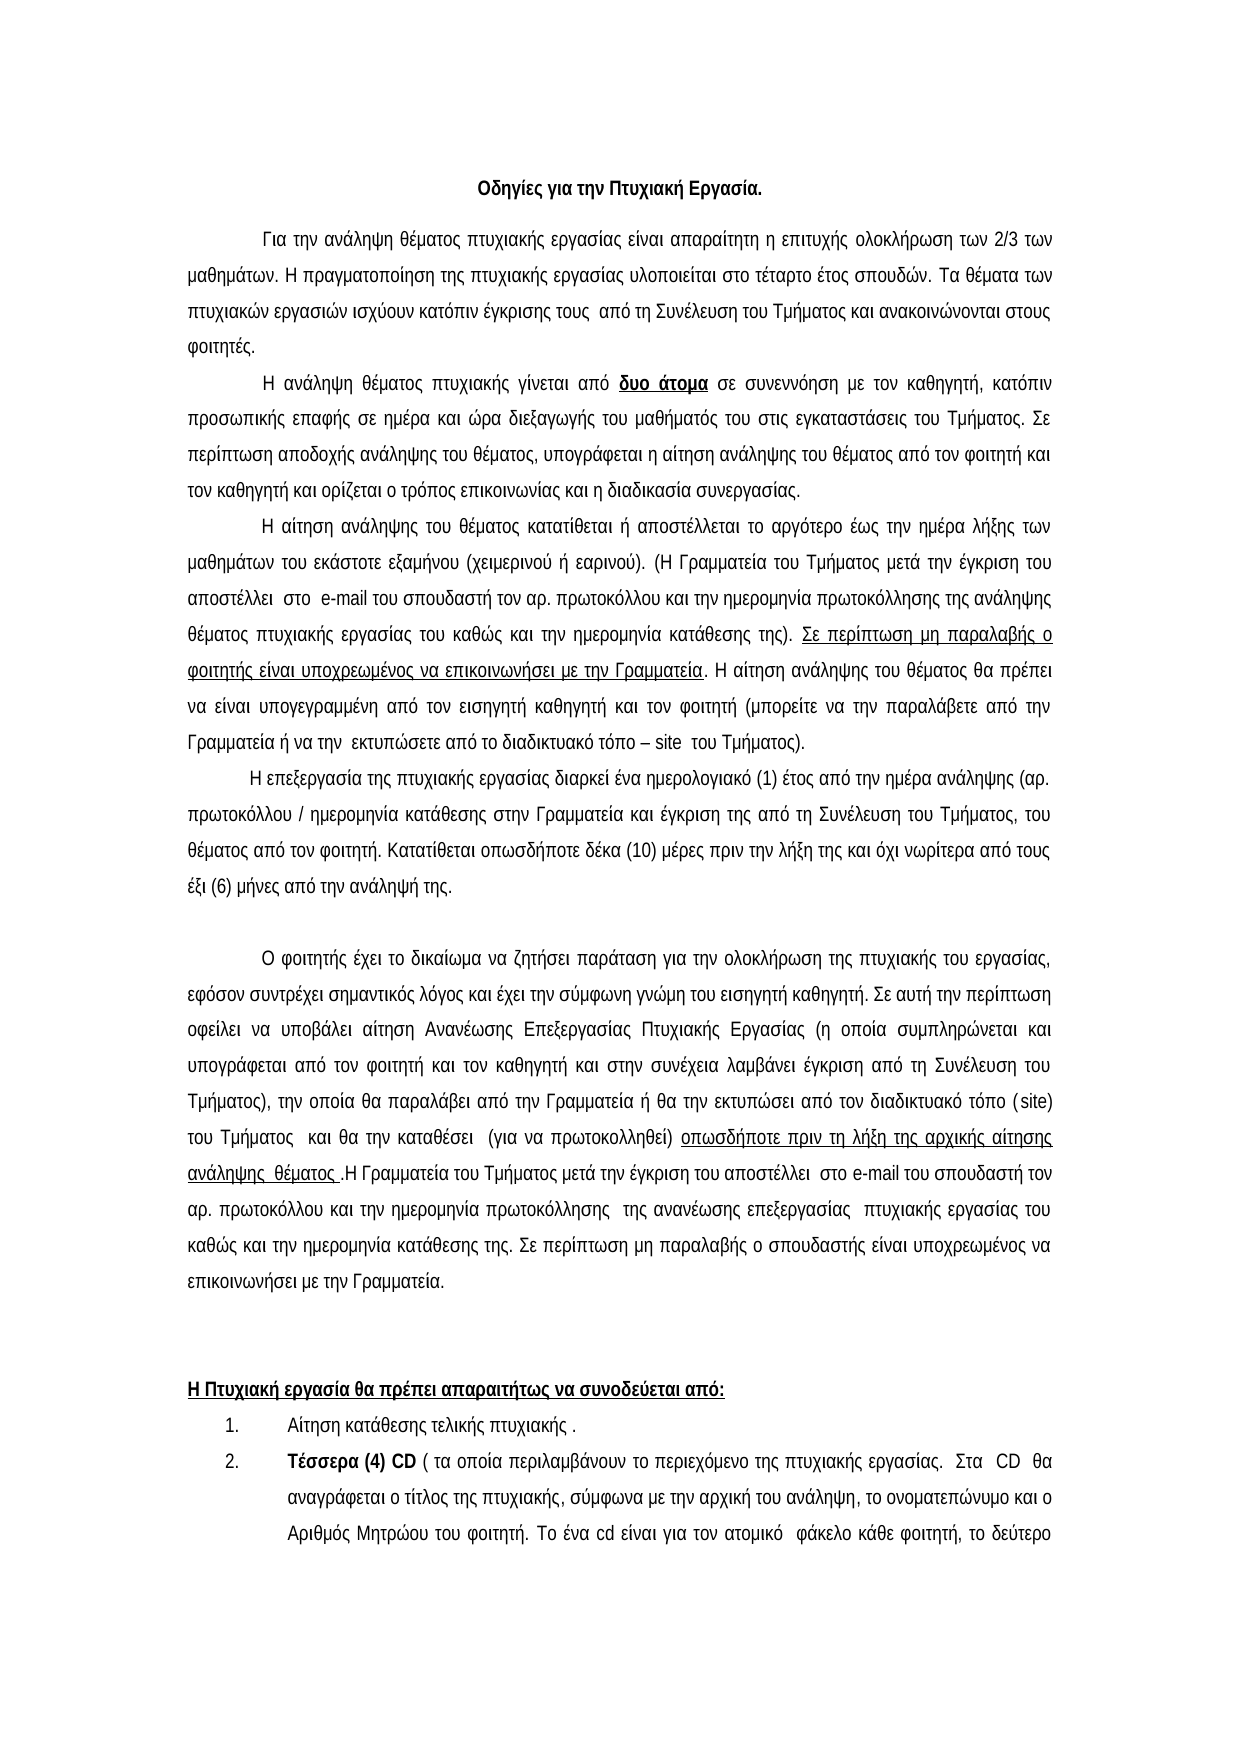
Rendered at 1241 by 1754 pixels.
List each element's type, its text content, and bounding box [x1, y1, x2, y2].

text Για την ανάληψη θέματος πτυχιακής εργασίας είναι απαραίτητη η επιτυχής ολοκλήρωση των 2/3 των μαθημάτων. Η πραγματοποίηση της πτυχιακής εργασίας υλοποιείται στο τέταρτο έτος σπουδών. Τα θέματα των πτυχιακών εργασιών ισχύουν κατόπιν έγκρισης τους από τη Συνέλευση του Τμήματος και ανακοινώνονται στους φοιτητές. [187, 227, 1053, 358]
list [225, 1449, 1053, 1544]
text Η Πτυχιακή εργασία θα πρέπει απαραιτήτως να συνοδεύεται από: [187, 1377, 1053, 1401]
list Αίτηση κατάθεσης τελικής πτυχιακής . [225, 1413, 1053, 1437]
text Η επεξεργασία της πτυχιακής εργασίας διαρκεί ένα ημερολογιακό (1) έτος από την ημέρα ανάληψης (αρ. πρωτοκόλλου / ημερομηνία κατάθεσης στην Γραμματεία και έγκριση της από τη Συνέλευση του Τμήματος, του θέματος από τον φοιτητή. Κατατίθεται οπωσδήποτε δέκα (10) μέρες πριν την λήξη της και όχι νωρίτερα από τους έξι (6) μήνες από την ανάληψή της. [187, 766, 1053, 897]
text Ο φοιτητής έχει το δικαίωμα να ζητήσει παράταση για την ολοκλήρωση της πτυχιακής του εργασίας, εφόσον συντρέχει σημαντικός λόγος και έχει την σύμφωνη γνώμη του εισηγητή καθηγητή. Σε αυτή την περίπτωση οφείλει να υποβάλει αίτηση Ανανέωσης Επεξεργασίας Πτυχιακής Εργασίας (η οποία συμπληρώνεται και υπογράφεται από τον φοιτητή και τον καθηγητή και στην συνέχεια λαμβάνει έγκριση από τη Συνέλευση του Τμήματος), την οποία θα παραλάβει από την Γραμματεία ή θα την εκτυπώσει από τον διαδικτυακό τόπο (site) του Τμήματος και θα την καταθέσει (για να πρωτοκολληθεί) οπωσδήποτε πριν τη λήξη της αρχικής αίτησης ανάληψης θέματος .Η Γραμματεία του Τμήματος μετά την έγκριση του αποστέλλει στο e-mail του σπουδαστή τον αρ. πρωτοκόλλου και την ημερομηνία πρωτοκόλλησης της ανανέωσης επεξεργασίας πτυχιακής εργασίας του καθώς και την ημερομηνία κατάθεσης της. Σε περίπτωση μη παραλαβής ο σπουδαστής είναι υποχρεωμένος να επικοινωνήσει με την Γραμματεία. [187, 946, 1053, 1293]
text Η αίτηση ανάληψης του θέματος κατατίθεται ή αποστέλλεται το αργότερο έως την ημέρα λήξης των μαθημάτων του εκάστοτε εξαμήνου (χειμερινού ή εαρινού). (H Γραμματεία του Τμήματος μετά την έγκριση του αποστέλλει στο e-mail του σπουδαστή τον αρ. πρωτοκόλλου και την ημερομηνία πρωτοκόλλησης της ανάληψης θέματος πτυχιακής εργασίας του καθώς και την ημερομηνία κατάθεσης της). Σε περίπτωση μη παραλαβής ο φοιτητής είναι υποχρεωμένος να επικοινωνήσει με την Γραμματεία. Η αίτηση ανάληψης του θέματος θα πρέπει να είναι υπογεγραμμένη από τον εισηγητή καθηγητή και τον φοιτητή (μπορείτε να την παραλάβετε από την Γραμματεία ή να την εκτυπώσετε από το διαδικτυακό τόπο – site του Τμήματος). [187, 514, 1053, 754]
text Οδηγίες για την Πτυχιακή Εργασία. [187, 176, 1053, 200]
text Η ανάληψη θέματος πτυχιακής γίνεται από δυο άτομα σε συνεννόηση με τον καθηγητή, κατόπιν προσωπικής επαφής σε ημέρα και ώρα διεξαγωγής του μαθήματός του στις εγκαταστάσεις του Τμήματος. Σε περίπτωση αποδοχής ανάληψης του θέματος, υπογράφεται η αίτηση ανάληψης του θέματος από τον φοιτητή και τον καθηγητή και ορίζεται ο τρόπος επικοινωνίας και η διαδικασία συνεργασίας. [187, 370, 1053, 502]
